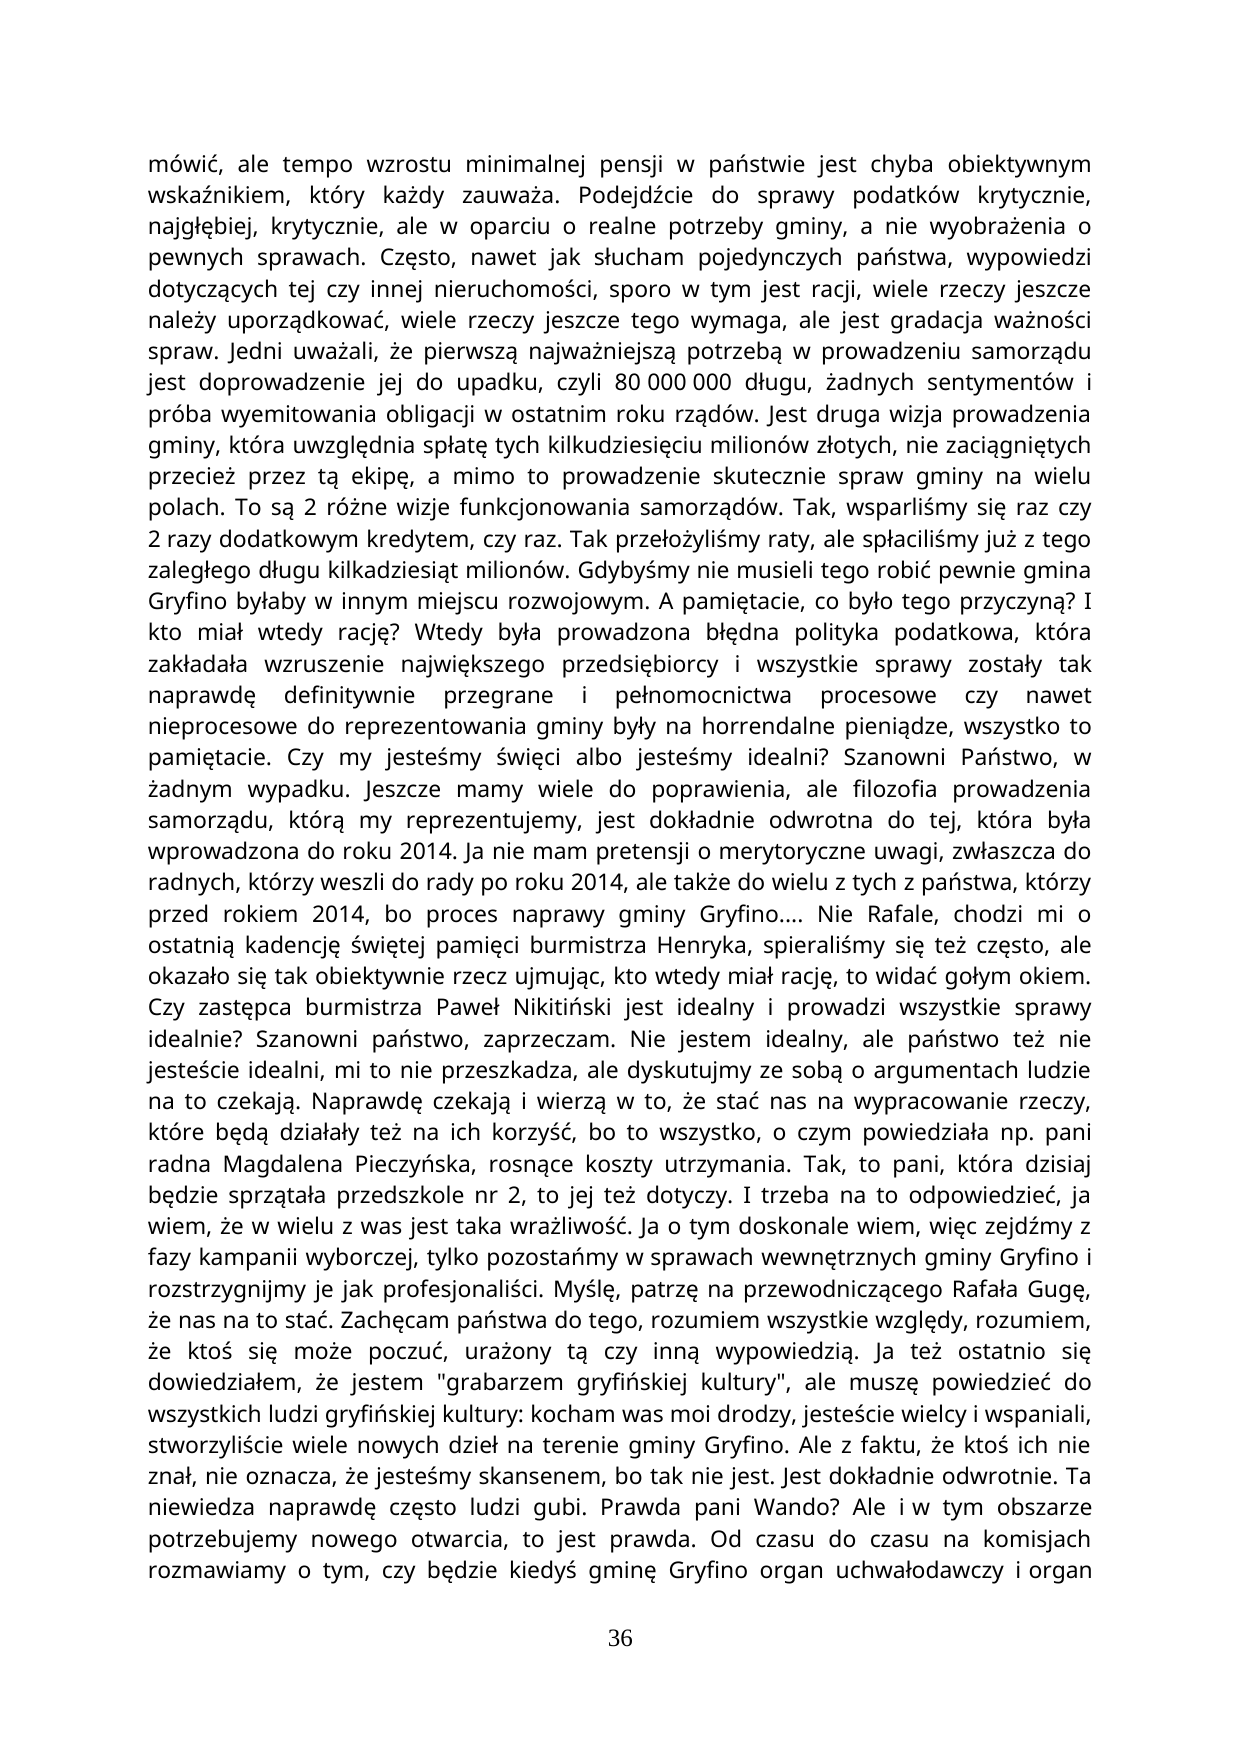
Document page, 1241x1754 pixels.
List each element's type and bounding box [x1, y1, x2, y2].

text [148, 148, 1093, 1585]
